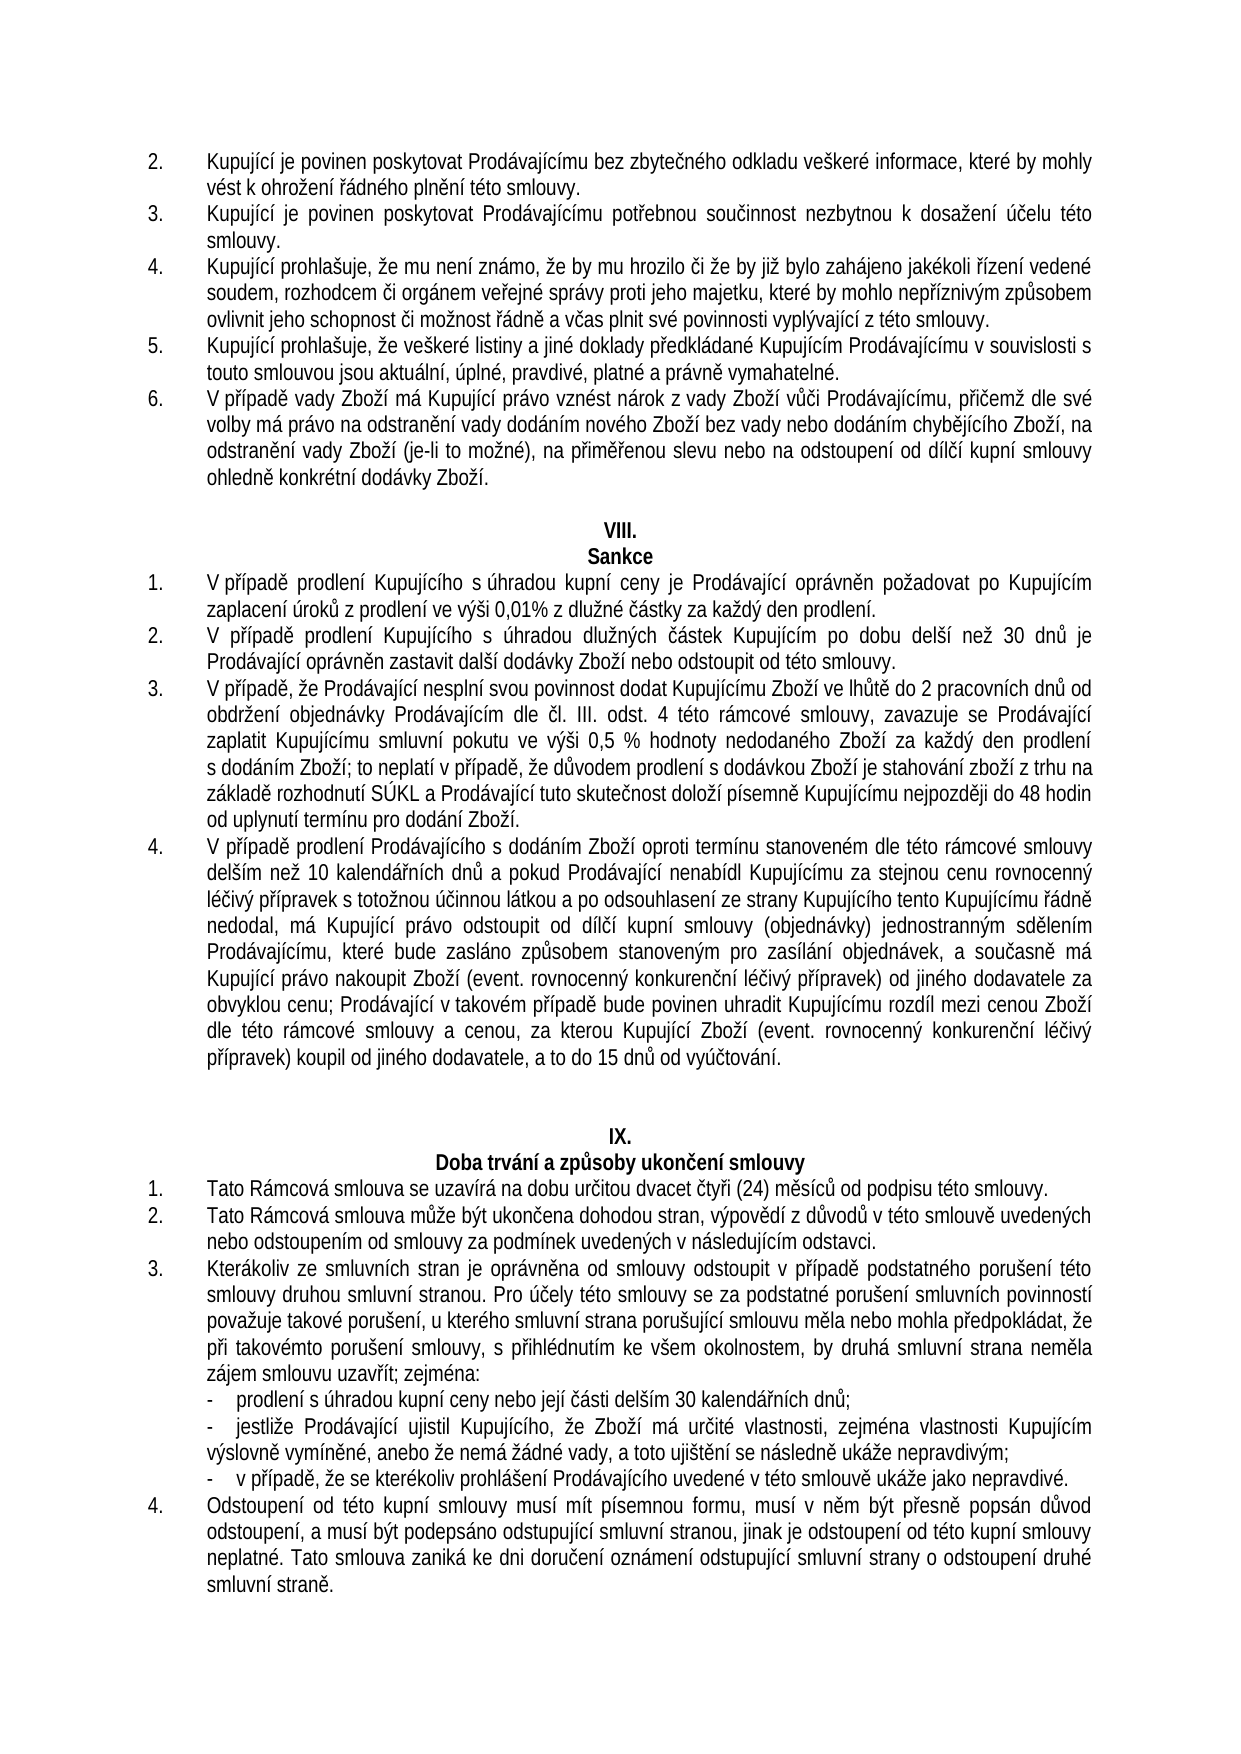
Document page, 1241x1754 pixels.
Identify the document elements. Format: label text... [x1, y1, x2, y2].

text - v případě, že se kterékoliv prohlášení Prodávajícího uvedené v této smlouvě ukáže jako nepravdivé. [207, 1465, 1093, 1492]
text 1. Tato Rámcová smlouva se uzavírá na dobu určitou dvacet čtyři (24) měsíců od podpisu této smlouvy. [148, 1175, 1093, 1202]
text 4. Kupující prohlašuje, že mu není známo, že by mu hrozilo či že by již bylo zahájeno jakékoli řízení vedené soudem, rozhodcem či orgánem veřejné správy proti jeho majetku, které by mohlo nepříznivým způsobem ovlivnit jeho schopnost či možnost řádně a včas plnit své povinnosti vyplývající z této smlouvy. [148, 253, 1093, 332]
text IX. [148, 1123, 1093, 1149]
text 4. V případě prodlení Prodávajícího s dodáním Zboží oproti termínu stanoveném dle této rámcové smlouvy delším než 10 kalendářních dnů a pokud Prodávající nenabídl Kupujícímu za stejnou cenu rovnocenný léčivý přípravek s totožnou účinnou látkou a po odsouhlasení ze strany Kupujícího tento Kupujícímu řádně nedodal, má Kupující právo odstoupit od dílčí kupní smlouvy (objednávky) jednostranným sdělením Prodávajícímu, které bude zasláno způsobem stanoveným pro zasílání objednávek, a současně má Kupující právo nakoupit Zboží (event. rovnocenný konkurenční léčivý přípravek) od jiného dodavatele za obvyklou cenu; Prodávající v takovém případě bude povinen uhradit Kupujícímu rozdíl mezi cenou Zboží dle této rámcové smlouvy a cenou, za kterou Kupující Zboží (event. rovnocenný konkurenční léčivý přípravek) koupil od jiného dodavatele, a to do 15 dnů od vyúčtování. [148, 833, 1093, 1070]
text 3. V případě, že Prodávající nesplní svou povinnost dodat Kupujícímu Zboží ve lhůtě do 2 pracovních dnů od obdržení objednávky Prodávajícím dle čl. III. odst. 4 této rámcové smlouvy, zavazuje se Prodávající zaplatit Kupujícímu smluvní pokutu ve výši 0,5 % hodnoty nedodaného Zboží za každý den prodlení s dodáním Zboží; to neplatí v případě, že důvodem prodlení s dodávkou Zboží je stahování zboží z trhu na základě rozhodnutí SÚKL a Prodávající tuto skutečnost doloží písemně Kupujícímu nejpozději do 48 hodin od uplynutí termínu pro dodání Zboží. [148, 675, 1093, 833]
text 1. V případě prodlení Kupujícího s úhradou kupní ceny je Prodávající oprávněn požadovat po Kupujícím zaplacení úroků z prodlení ve výši 0,01% z dlužné částky za každý den prodlení. [148, 569, 1093, 622]
text 3. Kterákoliv ze smluvních stran je oprávněna od smlouvy odstoupit v případě podstatného porušení této smlouvy druhou smluvní stranou. Pro účely této smlouvy se za podstatné porušení smluvních povinností považuje takové porušení, u kterého smluvní strana porušující smlouvu měla nebo mohla předpokládat, že při takovémto porušení smlouvy, s přihlédnutím ke všem okolnostem, by druhá smluvní strana neměla zájem smlouvu uzavřít; zejména: [148, 1254, 1093, 1386]
text Doba trvání a způsoby ukončení smlouvy [148, 1149, 1093, 1175]
text - jestliže Prodávající ujistil Kupujícího, že Zboží má určité vlastnosti, zejména vlastnosti Kupujícím výslovně vymíněné, anebo že nemá žádné vady, a toto ujištění se následně ukáže nepravdivým; [207, 1413, 1093, 1465]
text 2. Tato Rámcová smlouva může být ukončena dohodou stran, výpovědí z důvodů v této smlouvě uvedených nebo odstoupením od smlouvy za podmínek uvedených v následujícím odstavci. [148, 1202, 1093, 1254]
text VIII. [148, 517, 1093, 543]
text 3. Kupující je povinen poskytovat Prodávajícímu potřebnou součinnost nezbytnou k dosažení účelu této smlouvy. [148, 200, 1093, 253]
text - prodlení s úhradou kupní ceny nebo její části delším 30 kalendářních dnů; [207, 1386, 1093, 1413]
text 4. Odstoupení od této kupní smlouvy musí mít písemnou formu, musí v něm být přesně popsán důvod odstoupení, a musí být podepsáno odstupující smluvní stranou, jinak je odstoupení od této kupní smlouvy neplatné. Tato smlouva zaniká ke dni doručení oznámení odstupující smluvní strany o odstoupení druhé smluvní straně. [148, 1492, 1093, 1597]
text 5. Kupující prohlašuje, že veškeré listiny a jiné doklady předkládané Kupujícím Prodávajícímu v souvislosti s touto smlouvou jsou aktuální, úplné, pravdivé, platné a právně vymahatelné. [148, 332, 1093, 385]
text Sankce [148, 543, 1093, 569]
text 2. V případě prodlení Kupujícího s úhradou dlužných částek Kupujícím po dobu delší než 30 dnů je Prodávající oprávněn zastavit další dodávky Zboží nebo odstoupit od této smlouvy. [148, 622, 1093, 675]
text 6. V případě vady Zboží má Kupující právo vznést nárok z vady Zboží vůči Prodávajícímu, přičemž dle své volby má právo na odstranění vady dodáním nového Zboží bez vady nebo dodáním chybějícího Zboží, na odstranění vady Zboží (je-li to možné), na přiměřenou slevu nebo na odstoupení od dílčí kupní smlouvy ohledně konkrétní dodávky Zboží. [148, 385, 1093, 490]
text 2. Kupující je povinen poskytovat Prodávajícímu bez zbytečného odkladu veškeré informace, které by mohly vést k ohrožení řádného plnění této smlouvy. [148, 148, 1093, 200]
